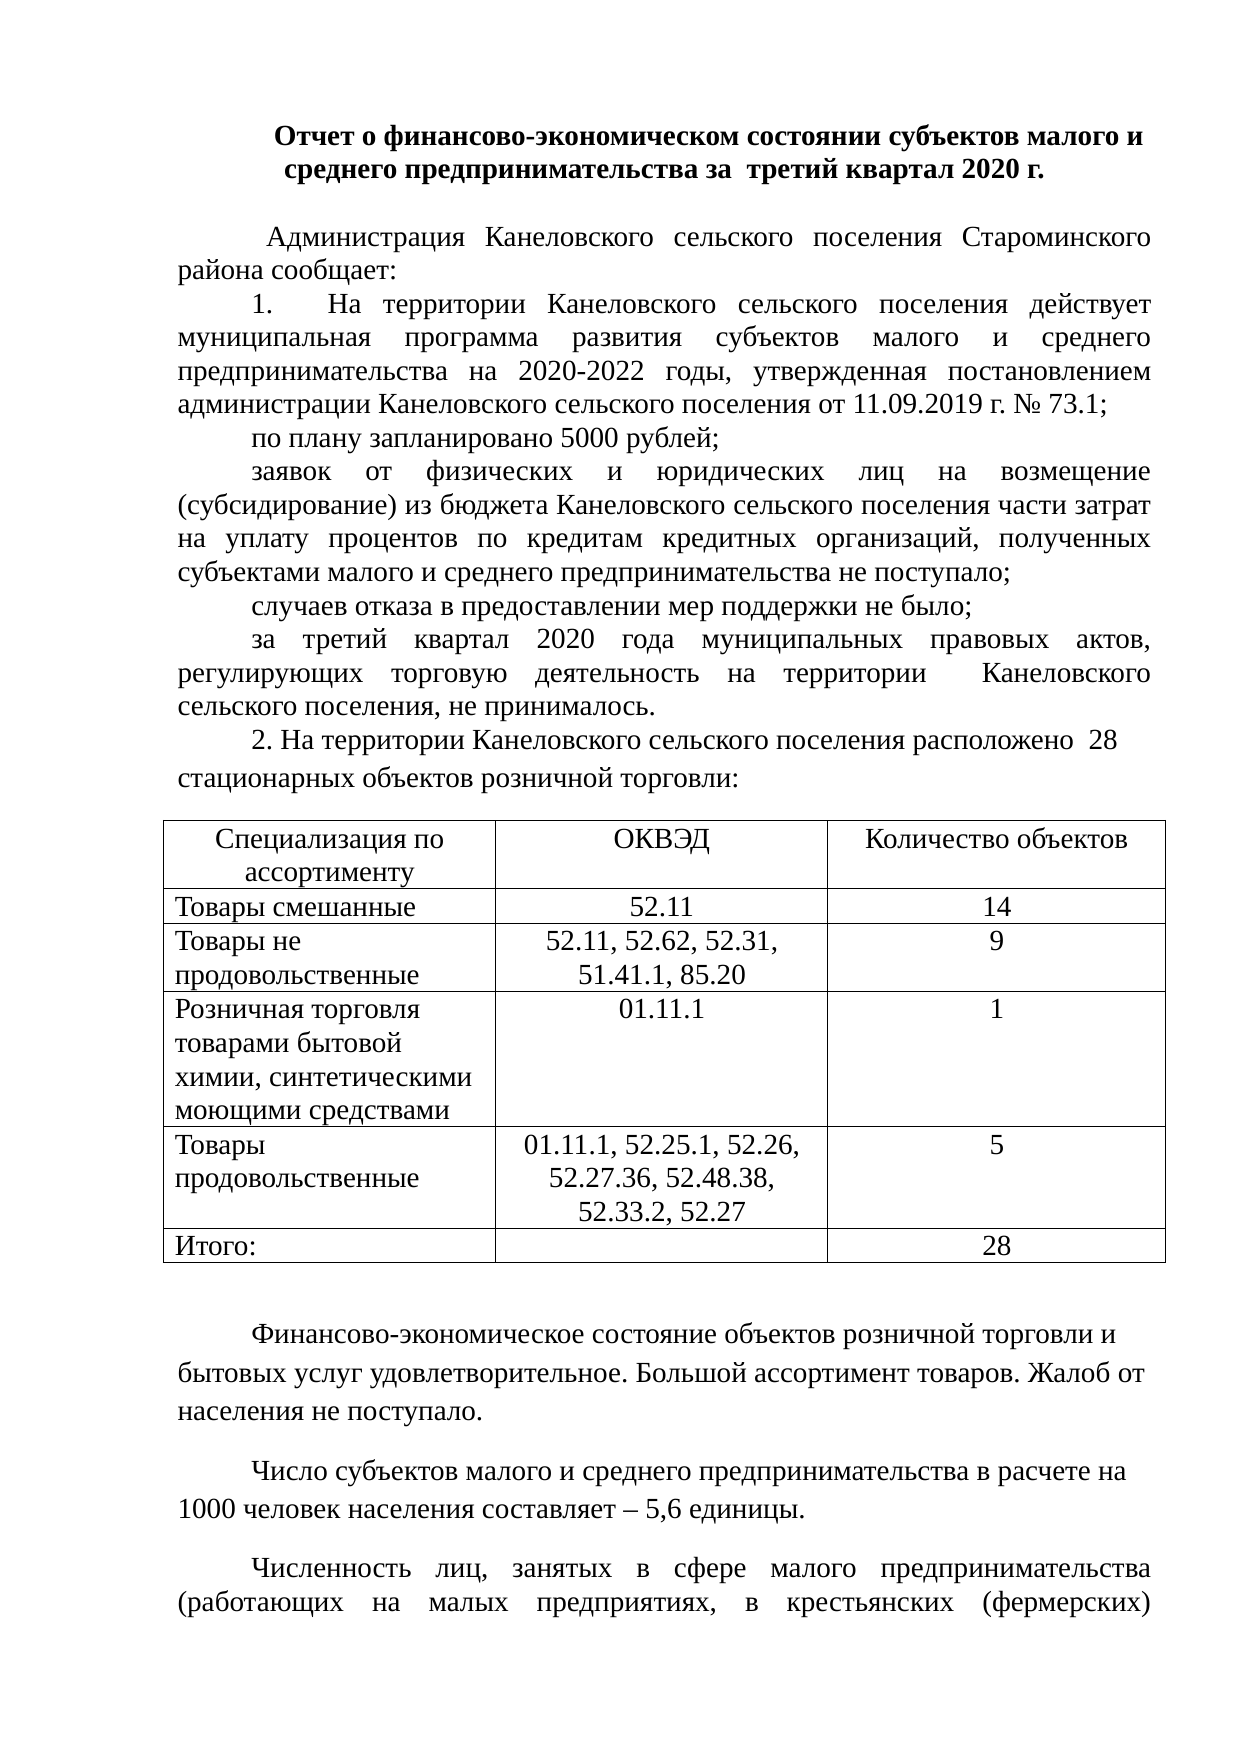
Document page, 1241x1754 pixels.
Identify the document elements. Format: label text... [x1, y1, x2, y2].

table_header Специализация по ассортименту [164, 821, 495, 888]
text Число субъектов малого и среднего предпринимательства в расчете на 1000 человек населения составляет – 5,6 единицы. [177, 1453, 1152, 1525]
table_cell Товары не продовольственные [164, 924, 495, 991]
text 2. На территории Канеловского сельского поселения расположено 28 стационарных объектов розничной торговли: [177, 722, 1152, 794]
table_cell Розничная торговля товарами бытовой химии, синтетическими моющими средствами [164, 992, 495, 1126]
table_cell [496, 1229, 827, 1262]
table_cell 52.11, 52.62, 52.31, 51.41.1, 85.20 [496, 924, 827, 991]
table_cell 5 [828, 1127, 1165, 1227]
text случаев отказа в предоставлении мер поддержки не было; [177, 588, 1152, 621]
table_cell Товары продовольственные [164, 1127, 495, 1227]
table_cell Итого: [164, 1229, 495, 1262]
table_header Количество объектов [828, 821, 1165, 888]
text Финансово-экономическое состояние объектов розничной торговли и бытовых услуг удовлетворительное. Большой ассортимент товаров. Жалоб от населения не поступало. [177, 1316, 1152, 1427]
table_cell 01.11.1, 52.25.1, 52.26, 52.27.36, 52.48.38, 52.33.2, 52.27 [496, 1127, 827, 1227]
table_cell 52.11 [496, 889, 827, 922]
text за третий квартал 2020 года муниципальных правовых актов, регулирующих торговую деятельность на территории Канеловского сельского поселения, не принималось. [177, 621, 1152, 722]
table_cell 01.11.1 [496, 992, 827, 1126]
text Администрация Канеловского сельского поселения Староминского района сообщает: [177, 219, 1152, 286]
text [177, 1551, 1152, 1618]
text Отчет о финансово-экономическом состоянии субъектов малого и среднего предпринимательства за третий квартал 2020 г. [177, 118, 1152, 185]
text по плану запланировано 5000 рублей; [177, 420, 1152, 453]
table_cell 9 [828, 924, 1165, 991]
table_cell 28 [828, 1229, 1165, 1262]
table_header ОКВЭД [496, 821, 827, 888]
list На территории Канеловского сельского поселения действует муниципальная программа развития субъектов малого и среднего предпринимательства на 2020-2022 годы, утвержденная постановлением администрации Канеловского сельского поселения от 11.09.2019 г. № 73.1; [177, 286, 1152, 420]
table_cell Товары смешанные [164, 889, 495, 922]
text заявок от физических и юридических лиц на возмещение (субсидирование) из бюджета Канеловского сельского поселения части затрат на уплату процентов по кредитам кредитных организаций, полученных субъектами малого и среднего предпринимательства не поступало; [177, 453, 1152, 588]
table_cell 14 [828, 889, 1165, 922]
table_cell 1 [828, 992, 1165, 1126]
